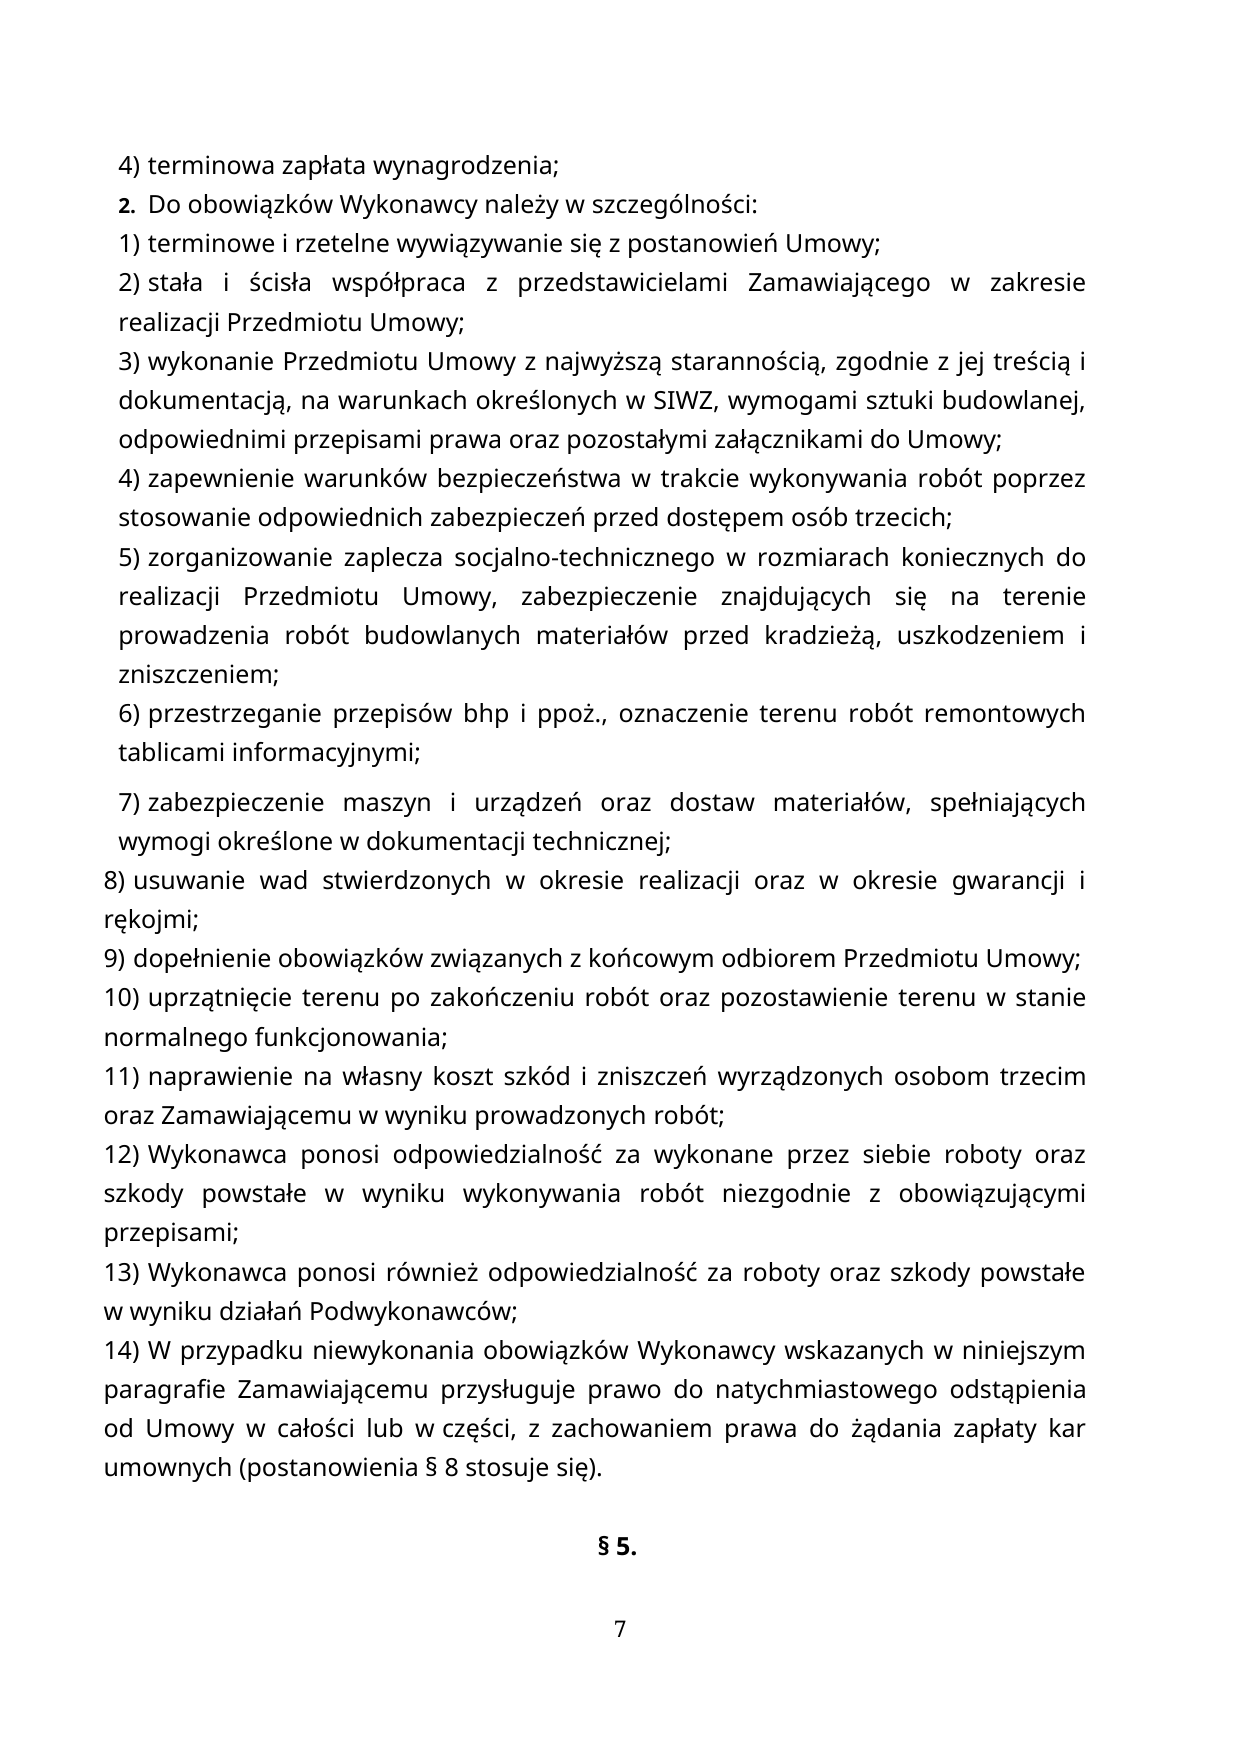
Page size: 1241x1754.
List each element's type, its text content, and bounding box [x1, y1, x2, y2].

list wykonanie Przedmiotu Umowy z najwyższą starannością, zgodnie z jej treścią i dokumentacją, na warunkach określonych w SIWZ, wymogami sztuki budowlanej, odpowiednimi przepisami prawa oraz pozostałymi załącznikami do Umowy; [118, 343, 1087, 456]
list usuwanie wad stwierdzonych w okresie realizacji oraz w okresie gwarancji i rękojmi; [103, 863, 1087, 936]
list naprawienie na własny koszt szkód i zniszczeń wyrządzonych osobom trzecim oraz Zamawiającemu w wyniku prowadzonych robót; [103, 1058, 1087, 1132]
list Do obowiązków Wykonawcy należy w szczególności: [118, 187, 1087, 221]
list przestrzeganie przepisów bhp i ppoż., oznaczenie terenu robót remontowych tablicami informacyjnymi; [118, 696, 1087, 769]
list stała i ścisła współpraca z przedstawicielami Zamawiającego w zakresie realizacji Przedmiotu Umowy; [118, 265, 1087, 338]
list Wykonawca ponosi również odpowiedzialność za roboty oraz szkody powstałe w wyniku działań Podwykonawców; [103, 1254, 1087, 1327]
list zapewnienie warunków bezpieczeństwa w trakcie wykonywania robót poprzez stosowanie odpowiednich zabezpieczeń przed dostępem osób trzecich; [118, 461, 1087, 534]
list zabezpieczenie maszyn i urządzeń oraz dostaw materiałów, spełniających wymogi określone w dokumentacji technicznej; [118, 784, 1087, 857]
list uprzątnięcie terenu po zakończeniu robót oraz pozostawienie terenu w stanie normalnego funkcjonowania; [103, 980, 1087, 1053]
list W przypadku niewykonania obowiązków Wykonawcy wskazanych w niniejszym paragrafie Zamawiającemu przysługuje prawo do natychmiastowego odstąpienia od Umowy w całości lub w części, z zachowaniem prawa do żądania zapłaty kar umownych (postanowienia § 8 stosuje się). [103, 1333, 1087, 1484]
list terminowa zapłata wynagrodzenia; [118, 148, 1087, 182]
list zorganizowanie zaplecza socjalno-technicznego w rozmiarach koniecznych do realizacji Przedmiotu Umowy, zabezpieczenie znajdujących się na terenie prowadzenia robót budowlanych materiałów przed kradzieżą, uszkodzeniem i zniszczeniem; [118, 539, 1087, 691]
list dopełnienie obowiązków związanych z końcowym odbiorem Przedmiotu Umowy; [103, 941, 1087, 975]
list Wykonawca ponosi odpowiedzialność za wykonane przez siebie roboty oraz szkody powstałe w wyniku wykonywania robót niezgodnie z obowiązującymi przepisami; [103, 1137, 1087, 1249]
subtitle § 5. [148, 1528, 1087, 1562]
list terminowe i rzetelne wywiązywanie się z postanowień Umowy; [118, 226, 1087, 260]
